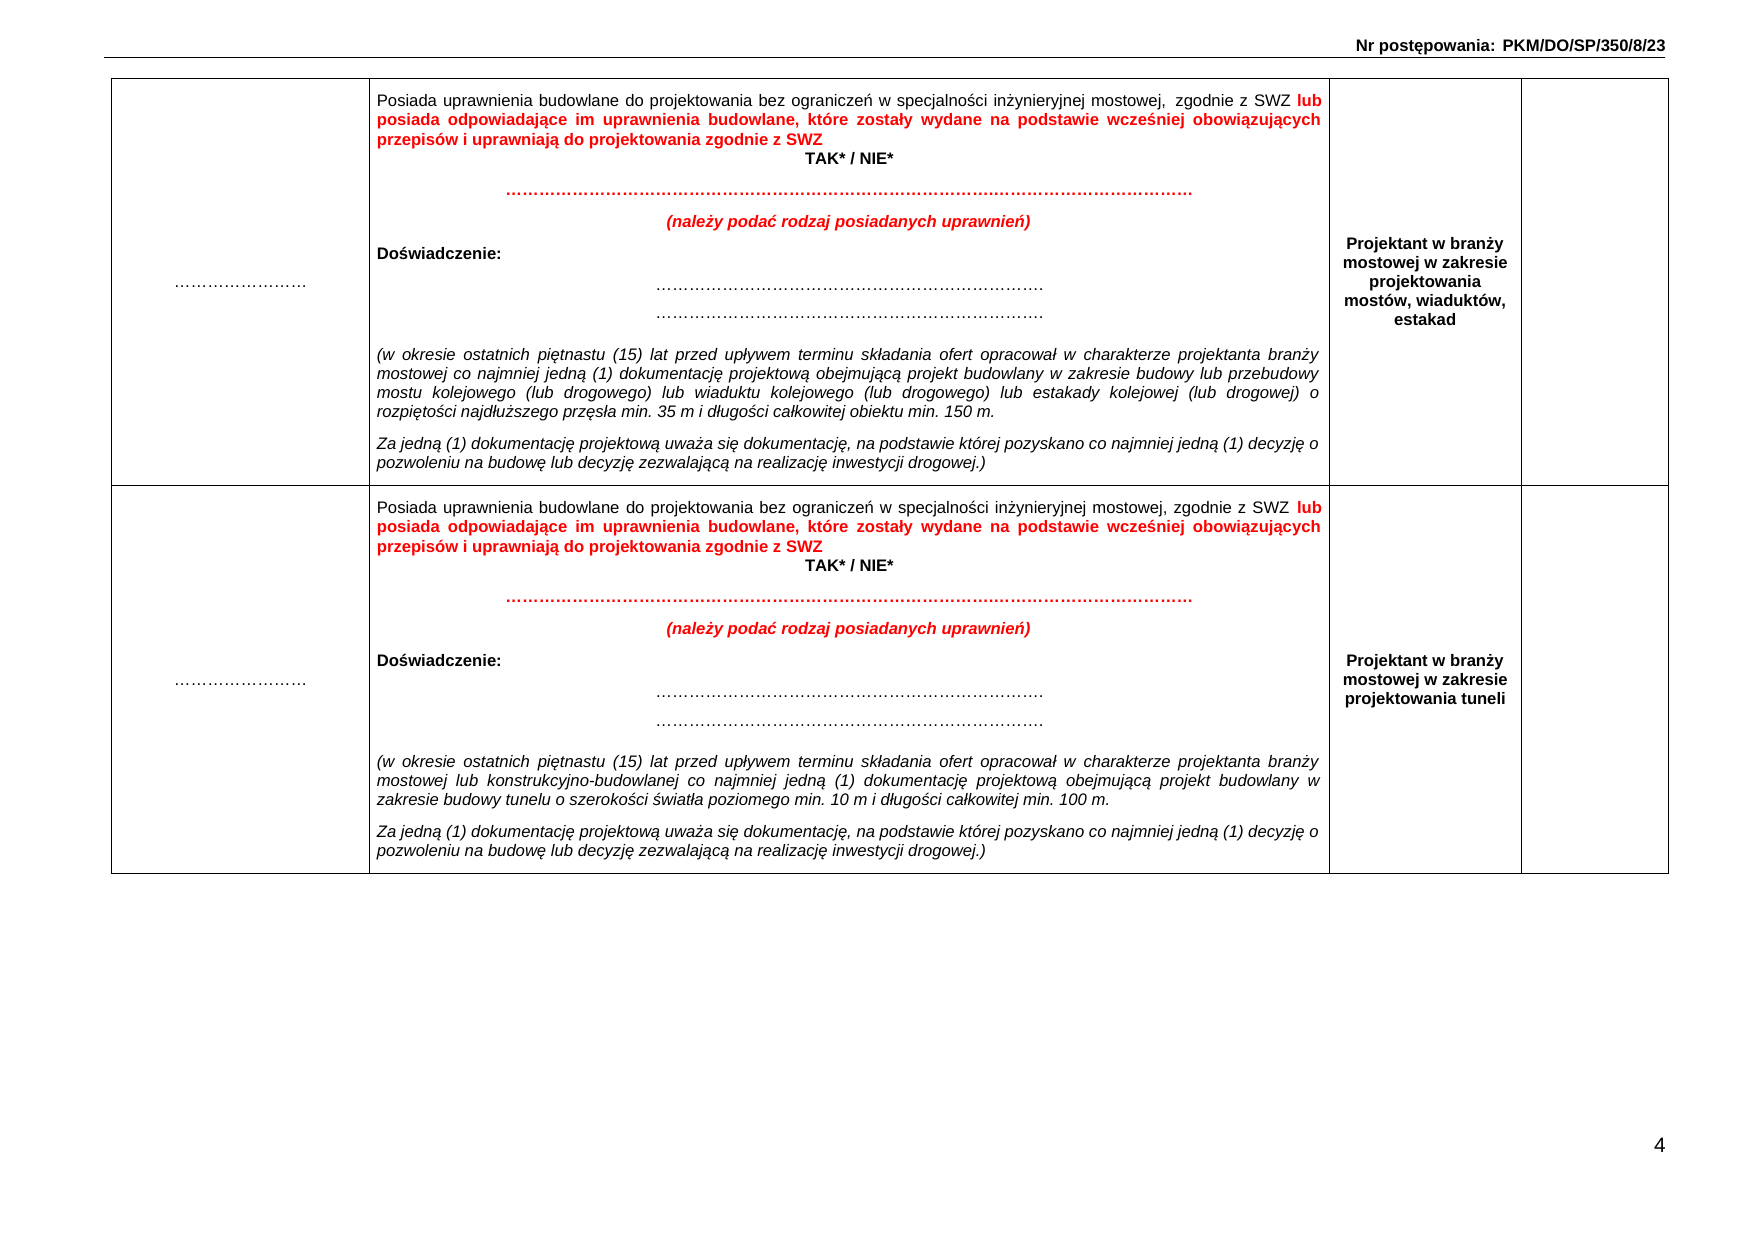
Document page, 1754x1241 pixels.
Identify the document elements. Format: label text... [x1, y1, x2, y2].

table_cell Projektant w branży mostowej w zakresie projektowania mostów, wiaduktów, estakad [1330, 79, 1521, 484]
table_cell Posiada uprawnienia budowlane do projektowania bez ograniczeń w specjalności inżynieryjnej mostowej, zgodnie z SWZ lub posiada odpowiadające im uprawnienia budowlane, które zostały wydane na podstawie wcześniej obowiązujących przepisów i uprawniają do projektowania zgodnie z SWZ TAK* / NIE* …………………………………………………………………………….……………………………… (należy podać rodzaj posiadanych uprawnień) Doświadczenie: ……………………………………………………………. ……………………………………………………………. (w okresie ostatnich piętnastu (15) lat przed upływem terminu składania ofert opracował w charakterze projektanta branży mostowej lub konstrukcyjno-budowlanej co najmniej jedną (1) dokumentację projektową obejmującą projekt budowlany w zakresie budowy tunelu o szerokości światła poziomego min. 10 m i długości całkowitej min. 100 m. Za jedną (1) dokumentację projektową uważa się dokumentację, na podstawie której pozyskano co najmniej jedną (1) decyzję o pozwoleniu na budowę lub decyzję zezwalającą na realizację inwestycji drogowej.) [370, 486, 1329, 873]
table_cell …………………… [112, 79, 369, 484]
table_cell [1522, 79, 1668, 484]
table_cell …………………… [112, 486, 369, 873]
table_cell [1522, 486, 1668, 873]
table_cell Posiada uprawnienia budowlane do projektowania bez ograniczeń w specjalności inżynieryjnej mostowej, zgodnie z SWZ lub posiada odpowiadające im uprawnienia budowlane, które zostały wydane na podstawie wcześniej obowiązujących przepisów i uprawniają do projektowania zgodnie z SWZ TAK* / NIE* …………………………………………………………………………….……………………………… (należy podać rodzaj posiadanych uprawnień) Doświadczenie: ……………………………………………………………. ……………………………………………………………. (w okresie ostatnich piętnastu (15) lat przed upływem terminu składania ofert opracował w charakterze projektanta branży mostowej co najmniej jedną (1) dokumentację projektową obejmującą projekt budowlany w zakresie budowy lub przebudowy mostu kolejowego (lub drogowego) lub wiaduktu kolejowego (lub drogowego) lub estakady kolejowej (lub drogowej) o rozpiętości najdłuższego przęsła min. 35 m i długości całkowitej obiektu min. 150 m. Za jedną (1) dokumentację projektową uważa się dokumentację, na podstawie której pozyskano co najmniej jedną (1) decyzję o pozwoleniu na budowę lub decyzję zezwalającą na realizację inwestycji drogowej.) [370, 79, 1329, 484]
table_cell Projektant w branży mostowej w zakresie projektowania tuneli [1330, 486, 1521, 873]
